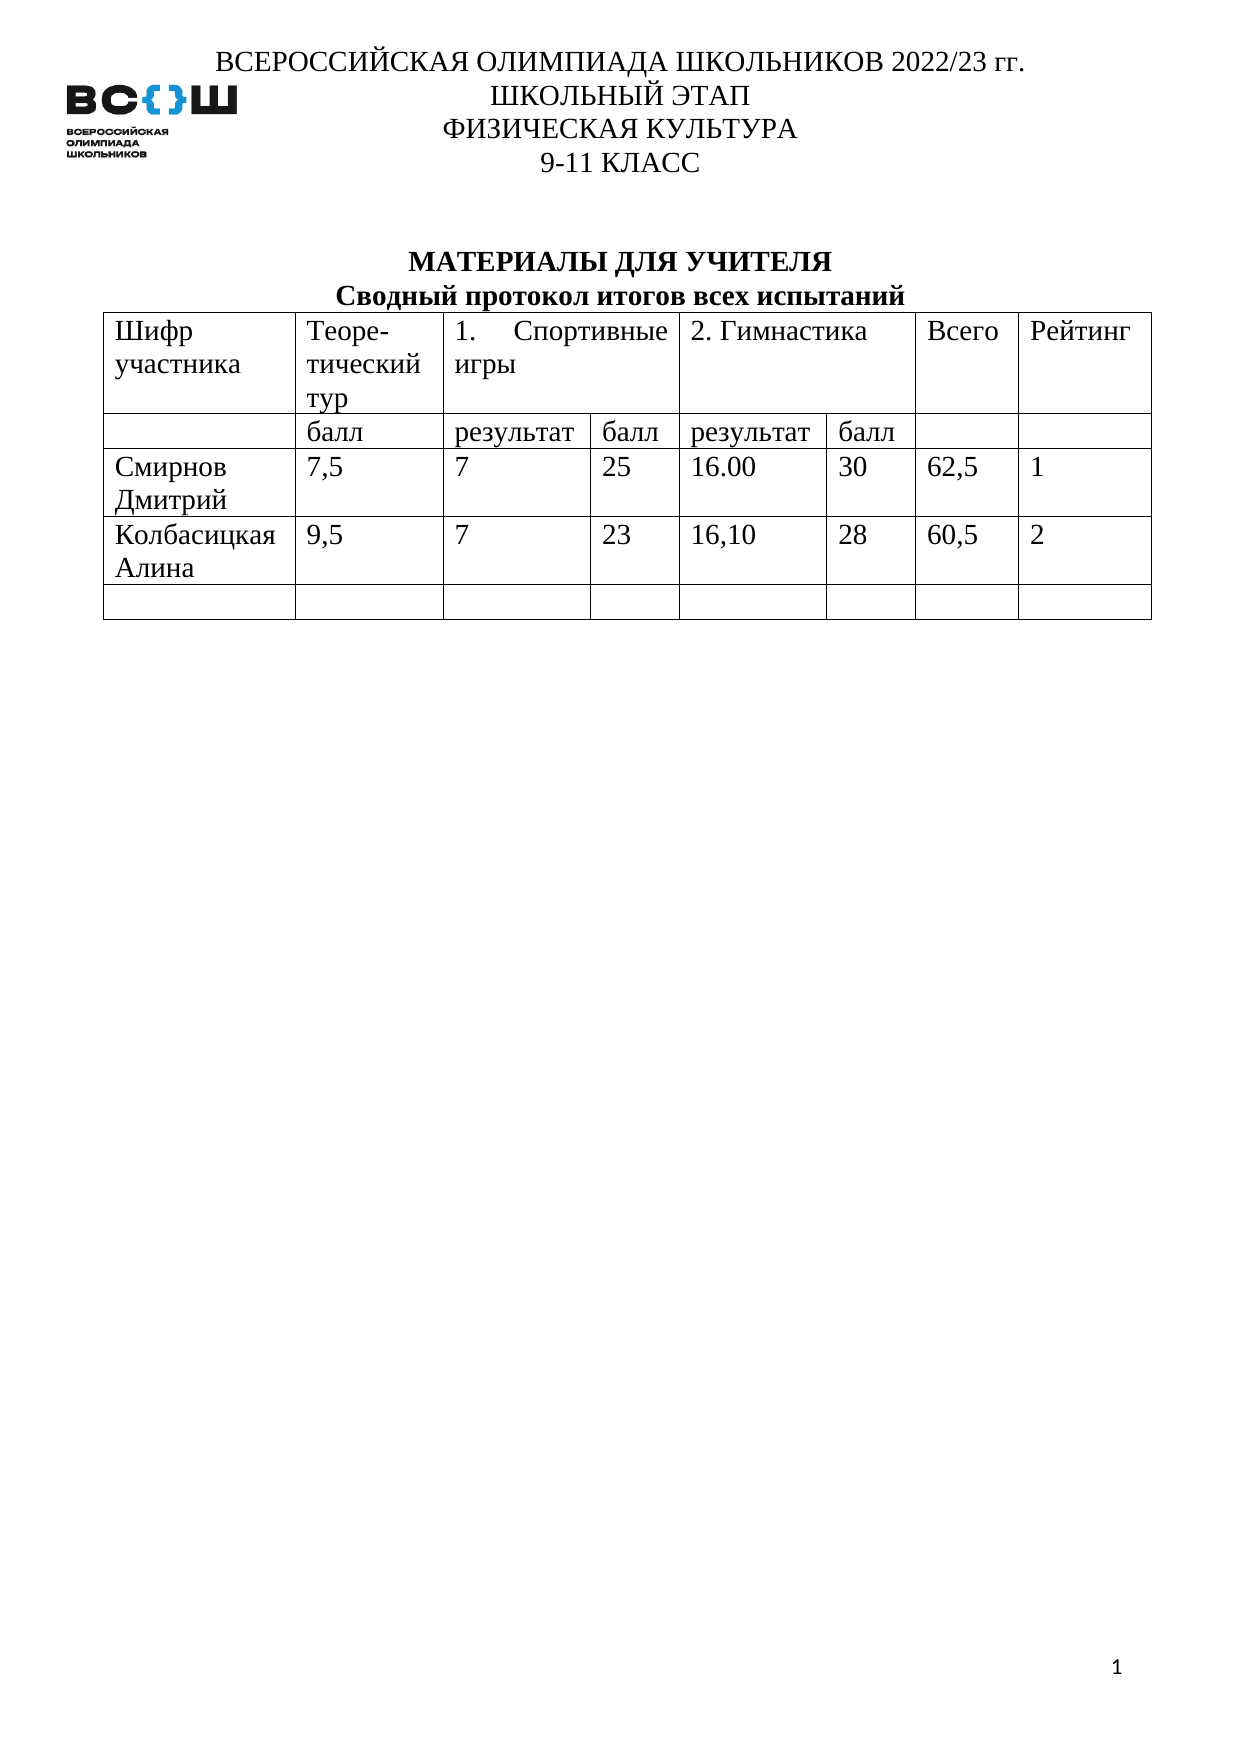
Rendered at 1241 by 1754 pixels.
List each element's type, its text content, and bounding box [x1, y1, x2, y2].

table_cell [1019, 414, 1151, 448]
table_cell 62,5 [916, 449, 1018, 516]
table_cell [104, 414, 295, 448]
table_cell результат [444, 414, 590, 448]
table_header Всего [916, 313, 1018, 413]
table_cell 1 [1019, 449, 1151, 516]
table_cell Смирнов Дмитрий [104, 449, 295, 516]
text МАТЕРИАЛЫ ДЛЯ УЧИТЕЛЯ [118, 244, 1122, 278]
table_cell [827, 585, 915, 619]
table_cell 16,10 [680, 517, 826, 584]
table_cell 9,5 [296, 517, 443, 584]
table_cell 23 [591, 517, 679, 584]
table_cell 7 [444, 517, 590, 584]
table_header 2. Гимнастика [680, 313, 915, 413]
table_header Теоре-тический тур [296, 313, 443, 413]
table_cell 25 [591, 449, 679, 516]
table_cell 60,5 [916, 517, 1018, 584]
table_header Рейтинг [1019, 313, 1151, 413]
table_cell [680, 585, 826, 619]
table_header Шифр участника [104, 313, 295, 413]
table_header 1. Спортивные игры [444, 313, 679, 413]
table_cell балл [296, 414, 443, 448]
table_cell [591, 585, 679, 619]
table_cell 28 [827, 517, 915, 584]
table_cell [916, 414, 1018, 448]
table_cell результат [680, 414, 826, 448]
table_cell [444, 585, 590, 619]
table_cell балл [827, 414, 915, 448]
table_cell [104, 585, 295, 619]
table_cell 30 [827, 449, 915, 516]
table_cell 7 [444, 449, 590, 516]
table_cell балл [591, 414, 679, 448]
text Сводный протокол итогов всех испытаний [118, 278, 1122, 312]
table_cell 7,5 [296, 449, 443, 516]
table_cell 2 [1019, 517, 1151, 584]
table_cell 16.00 [680, 449, 826, 516]
table_cell [296, 585, 443, 619]
table_cell [1019, 585, 1151, 619]
table_cell Колбасицкая Алина [104, 517, 295, 584]
table_cell [916, 585, 1018, 619]
